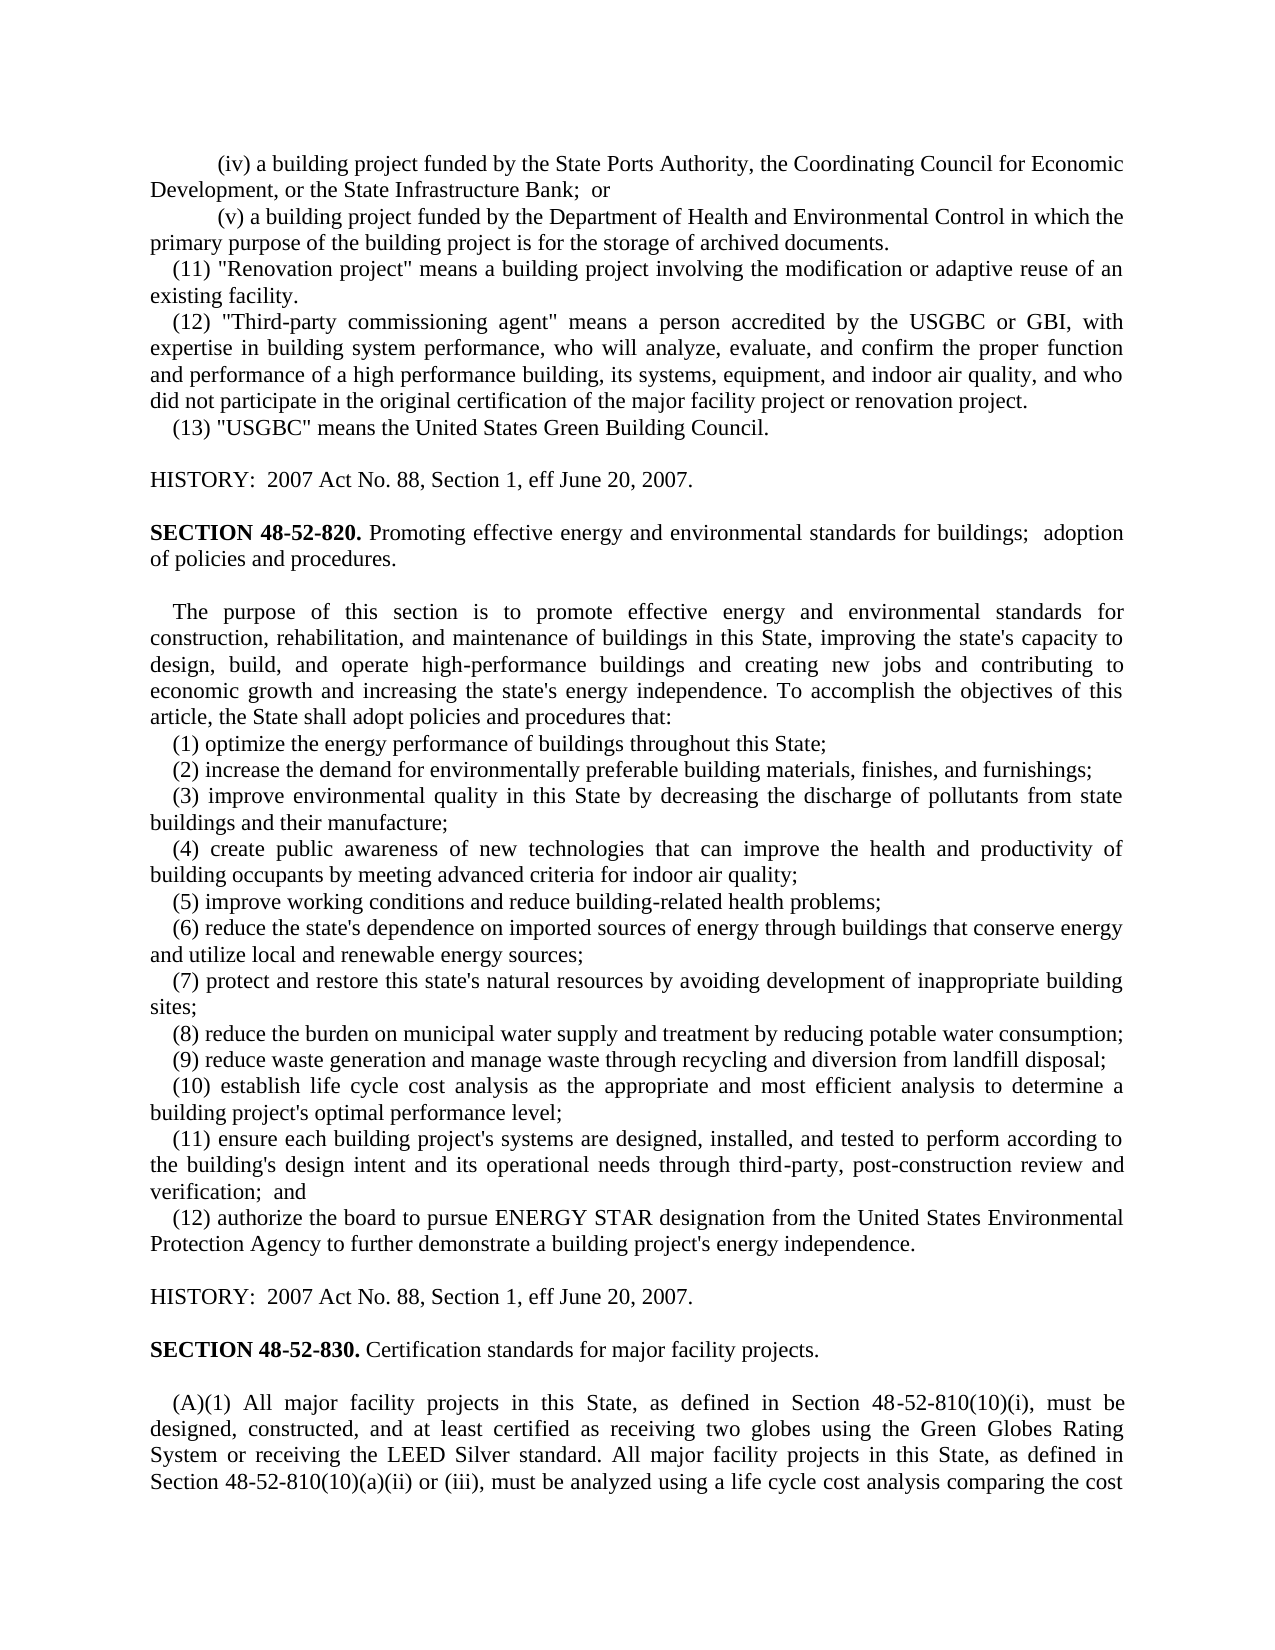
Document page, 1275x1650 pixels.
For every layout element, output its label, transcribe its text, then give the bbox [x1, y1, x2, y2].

text (9) reduce waste generation and manage waste through recycling and diversion from landfill disposal; [150, 1046, 1125, 1072]
text SECTION 48-52-830. Certification standards for major facility projects. [150, 1336, 1125, 1362]
text (5) improve working conditions and reduce building-related health problems; [150, 888, 1125, 914]
text (13) "USGBC" means the United States Green Building Council. [150, 413, 1125, 440]
text (7) protect and restore this state's natural resources by avoiding development of inappropriate building sites; [150, 967, 1125, 1020]
text (iv) a building project funded by the State Ports Authority, the Coordinating Council for Economic Development, or the State Infrastructure Bank; or [150, 150, 1125, 203]
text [150, 1389, 1125, 1494]
text (6) reduce the state's dependence on imported sources of energy through buildings that conserve energy and utilize local and renewable energy sources; [150, 914, 1125, 967]
text (1) optimize the energy performance of buildings throughout this State; [150, 730, 1125, 756]
text HISTORY: 2007 Act No. 88, Section 1, eff June 20, 2007. [150, 466, 1125, 493]
text HISTORY: 2007 Act No. 88, Section 1, eff June 20, 2007. [150, 1283, 1125, 1309]
text (4) create public awareness of new technologies that can improve the health and productivity of building occupants by meeting advanced criteria for indoor air quality; [150, 835, 1125, 888]
text SECTION 48-52-820. Promoting effective energy and environmental standards for buildings; adoption of policies and procedures. [150, 519, 1125, 572]
text (8) reduce the burden on municipal water supply and treatment by reducing potable water consumption; [150, 1020, 1125, 1046]
text (2) increase the demand for environmentally preferable building materials, finishes, and furnishings; [150, 756, 1125, 782]
text (12) "Third-party commissioning agent" means a person accredited by the USGBC or GBI, with expertise in building system performance, who will analyze, evaluate, and confirm the proper function and performance of a high performance building, its systems, equipment, and indoor air quality, and who did not participate in the original certification of the major facility project or renovation project. [150, 308, 1125, 413]
text (3) improve environmental quality in this State by decreasing the discharge of pollutants from state buildings and their manufacture; [150, 782, 1125, 835]
text (12) authorize the board to pursue ENERGY STAR designation from the United States Environmental Protection Agency to further demonstrate a building project's energy independence. [150, 1204, 1125, 1257]
text The purpose of this section is to promote effective energy and environmental standards for construction, rehabilitation, and maintenance of buildings in this State, improving the state's capacity to design, build, and operate high-performance buildings and creating new jobs and contributing to economic growth and increasing the state's energy independence. To accomplish the objectives of this article, the State shall adopt policies and procedures that: [150, 598, 1125, 730]
text (11) ensure each building project's systems are designed, installed, and tested to perform according to the building's design intent and its operational needs through third-party, post-construction review and verification; and [150, 1125, 1125, 1204]
text (10) establish life cycle cost analysis as the appropriate and most efficient analysis to determine a building project's optimal performance level; [150, 1072, 1125, 1125]
text (v) a building project funded by the Department of Health and Environmental Control in which the primary purpose of the building project is for the storage of archived documents. [150, 203, 1125, 255]
text (11) "Renovation project" means a building project involving the modification or adaptive reuse of an existing facility. [150, 255, 1125, 308]
